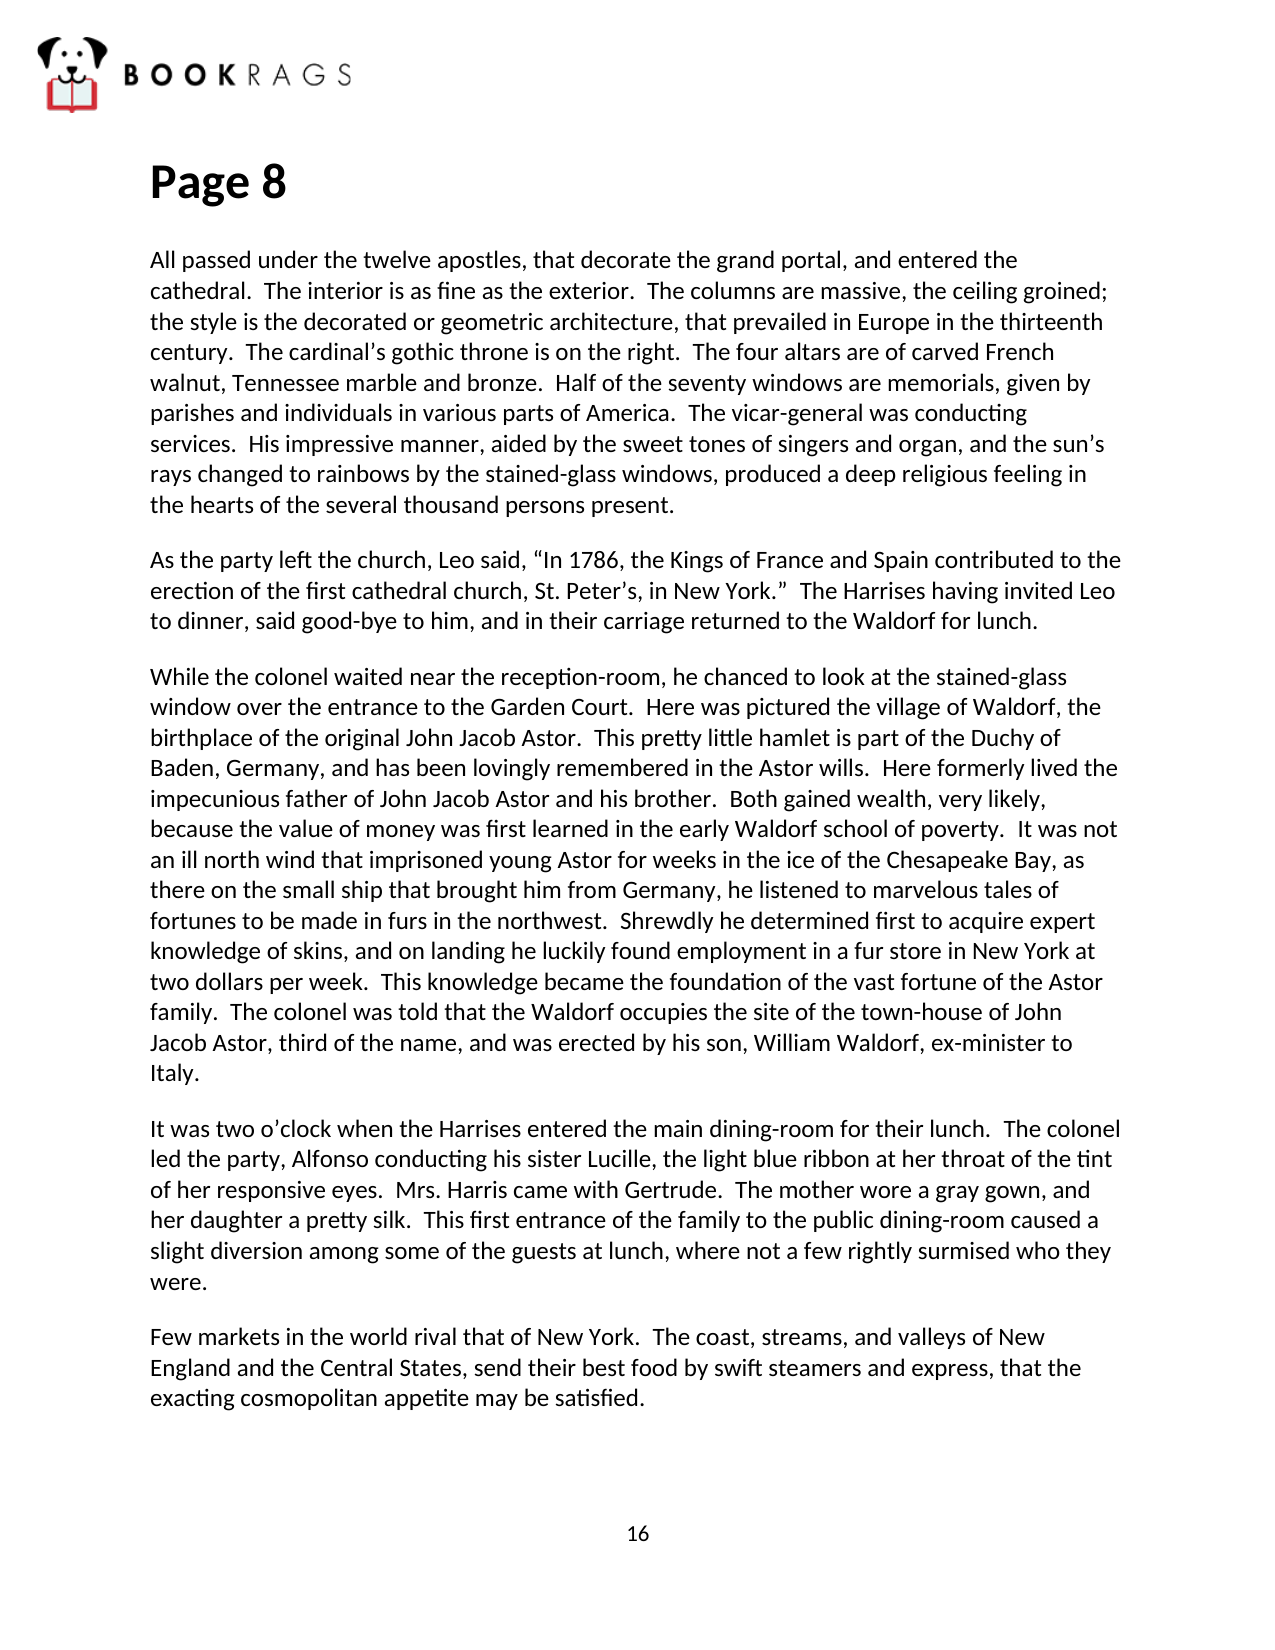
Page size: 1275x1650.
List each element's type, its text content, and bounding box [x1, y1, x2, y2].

text Page 8 [150, 150, 1125, 211]
text While the colonel waited near the reception-room, he chanced to look at the stained-glass window over the entrance to the Garden Court. Here was pictured the village of Waldorf, the birthplace of the original John Jacob Astor. This pretty little hamlet is part of the Duchy of Baden, Germany, and has been lovingly remembered in the Astor wills. Here formerly lived the impecunious father of John Jacob Astor and his brother. Both gained wealth, very likely, because the value of money was first learned in the early Waldorf school of poverty. It was not an ill north wind that imprisoned young Astor for weeks in the ice of the Chesapeake Bay, as there on the small ship that brought him from Germany, he listened to marvelous tales of fortunes to be made in furs in the northwest. Shrewdly he determined first to acquire expert knowledge of skins, and on landing he luckily found employment in a fur store in New York at two dollars per week. This knowledge became the foundation of the vast fortune of the Astor family. The colonel was told that the Waldorf occupies the site of the town-house of John Jacob Astor, third of the name, and was erected by his son, William Waldorf, ex-minister to Italy. [150, 661, 1125, 1088]
text Few markets in the world rival that of New York. The coast, streams, and valleys of New England and the Central States, send their best food by swift steamers and express, that the exacting cosmopolitan appetite may be satisfied. [150, 1321, 1125, 1413]
picture [37, 37, 351, 113]
text As the party left the church, Leo said, “In 1786, the Kings of France and Spain contributed to the erection of the first cathedral church, St. Peter’s, in New York.” The Harrises having invited Leo to dinner, said good-bye to him, and in their carriage returned to the Waldorf for lunch. [150, 544, 1125, 636]
text All passed under the twelve apostles, that decorate the grand portal, and entered the cathedral. The interior is as fine as the exterior. The columns are massive, the ceiling groined; the style is the decorated or geometric architecture, that prevailed in Europe in the thirteenth century. The cardinal’s gothic throne is on the right. The four altars are of carved French walnut, Tennessee marble and bronze. Half of the seventy windows are memorials, given by parishes and individuals in various parts of America. The vicar-general was conducting services. His impressive manner, aided by the sweet tones of singers and organ, and the sun’s rays changed to rainbows by the stained-glass windows, produced a deep religious feeling in the hearts of the several thousand persons present. [150, 244, 1125, 519]
text It was two o’clock when the Harrises entered the main dining-room for their lunch. The colonel led the party, Alfonso conducting his sister Lucille, the light blue ribbon at her throat of the tint of her responsive eyes. Mrs. Harris came with Gertrude. The mother wore a gray gown, and her daughter a pretty silk. This first entrance of the family to the public dining-room caused a slight diversion among some of the guests at lunch, where not a few rightly surmised who they were. [150, 1113, 1125, 1296]
